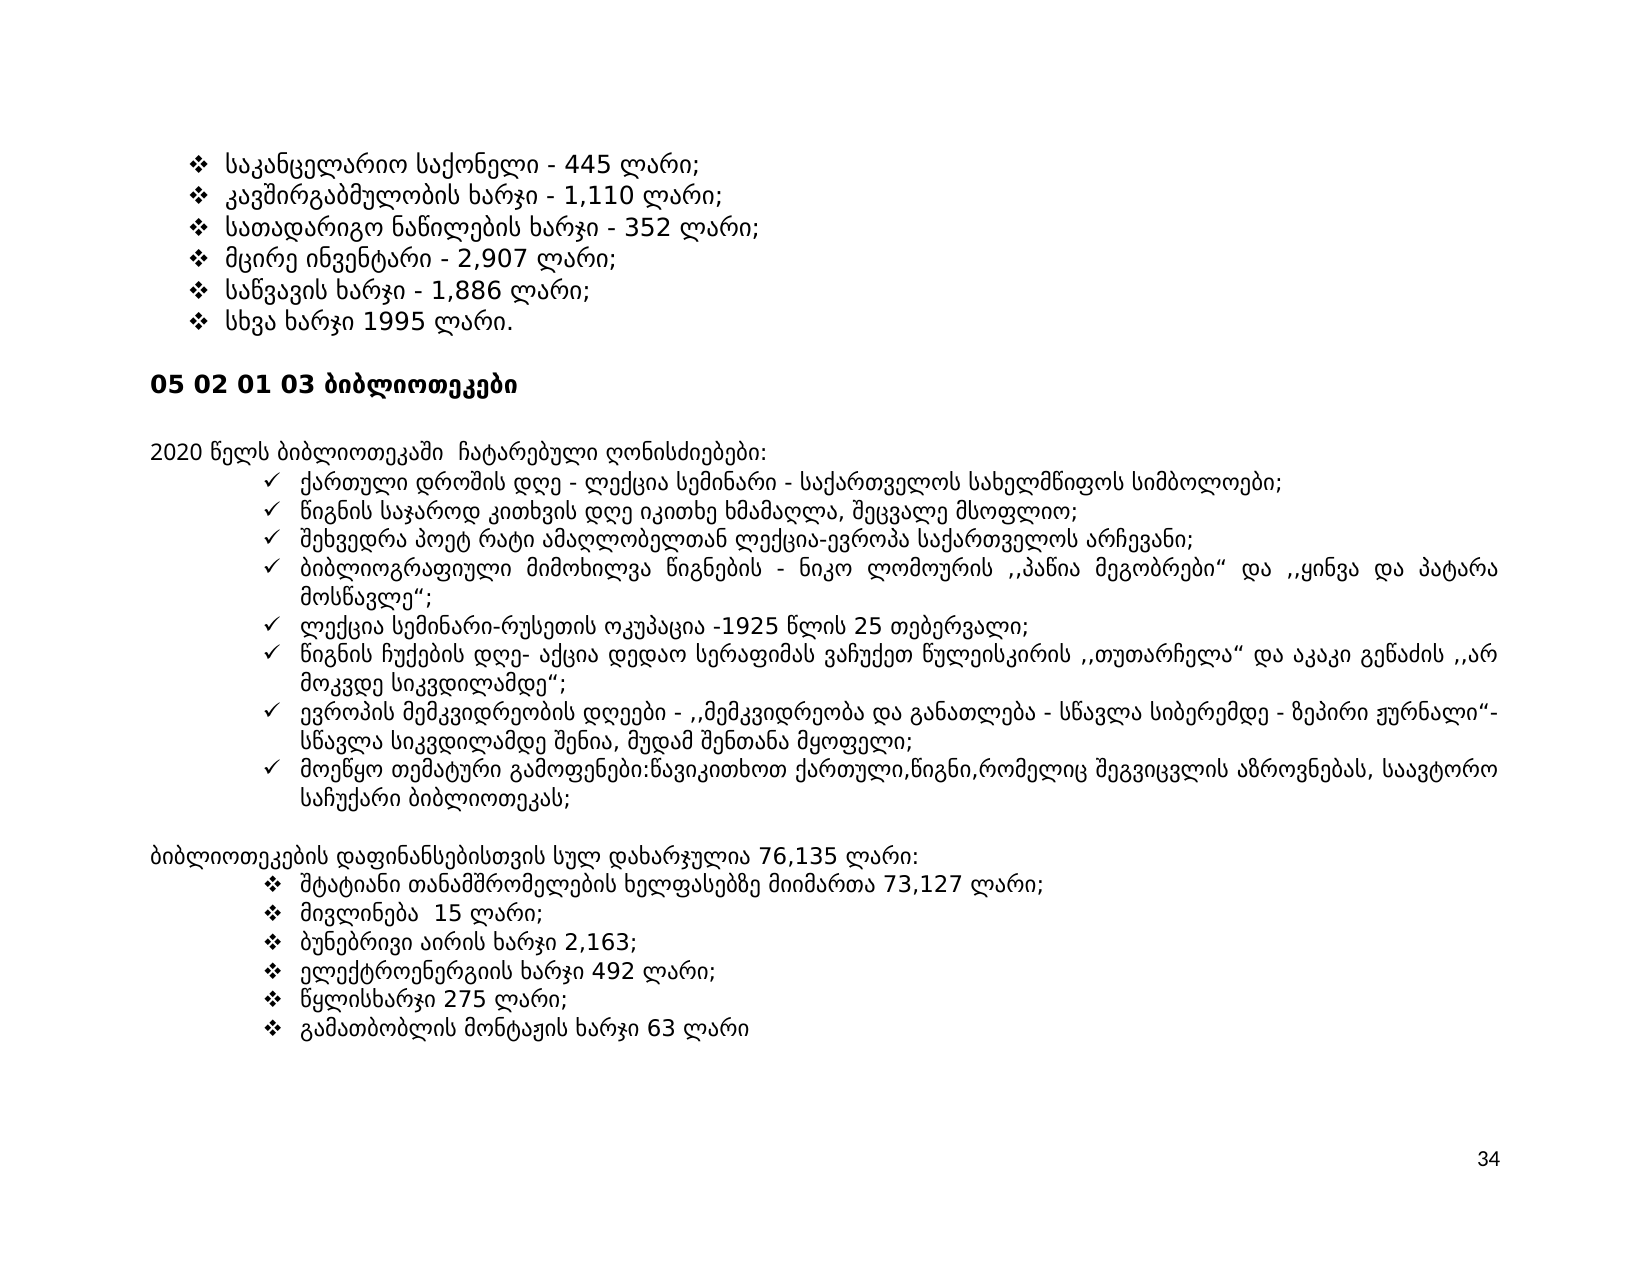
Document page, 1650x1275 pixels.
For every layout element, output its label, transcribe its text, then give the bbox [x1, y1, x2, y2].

text 2020 წელს ბიბლიოთეკაში ჩატარებული ღონისძიებები: [150, 435, 1500, 467]
text ბიბლიოთეკების დაფინანსებისთვის სულ დახარჯულია 76,135 ლარი: [150, 843, 1500, 869]
list სათადარიგო ნაწილების ხარჯი - 352 ლარი; [187, 213, 1500, 242]
list წყლისხარჯი 275 ლარი; [262, 987, 1500, 1013]
list ბიბლიოგრაფიული მიმოხილვა წიგნების - ნიკო ლომოურის ,,პაწია მეგობრები“ და ,,ყინვა და პატარა მოსწავლე“; [262, 555, 1500, 611]
list გამათბობლის მონტაჟის ხარჯი 63 ლარი [262, 1015, 1500, 1042]
list კავშირგაბმულობის ხარჯი - 1,110 ლარი; [187, 181, 1500, 211]
list ლექცია სემინარი-რუსეთის ოკუპაცია -1925 წლის 25 თებერვალი; [262, 613, 1500, 639]
list ელექტროენერგიის ხარჯი 492 ლარი; [262, 958, 1500, 984]
list მცირე ინვენტარი - 2,907 ლარი; [187, 244, 1500, 273]
list მოეწყო თემატური გამოფენები:წავიკითხოთ ქართული,წიგნი,რომელიც შეგვიცვლის აზროვნებას, საავტორო საჩუქარი ბიბლიოთეკას; [262, 757, 1500, 812]
list ბუნებრივი აირის ხარჯი 2,163; [262, 929, 1500, 956]
list წიგნის საჯაროდ კითხვის დღე იკითხე ხმამაღლა, შეცვალე მსოფლიო; [262, 498, 1500, 524]
list საკანცელარიო საქონელი - 445 ლარი; [187, 150, 1500, 179]
list შტატიანი თანამშრომელების ხელფასებზე მიიმართა 73,127 ლარი; [262, 872, 1500, 898]
list შეხვედრა პოეტ რატი ამაღლობელთან ლექცია-ევროპა საქართველოს არჩევანი; [262, 527, 1500, 553]
list სხვა ხარჯი 1995 ლარი. [187, 307, 1500, 336]
list ქართული დროშის დღე - ლექცია სემინარი - საქართველოს სახელმწიფოს სიმბოლოები; [262, 469, 1500, 496]
list ევროპის მემკვიდრეობის დღეები - ,,მემკვიდრეობა და განათლება - სწავლა სიბერემდე - ზეპირი ჟურნალი“-სწავლა სიკვდილამდე შენია, მუდამ შენთანა მყოფელი; [262, 699, 1500, 754]
text 05 02 01 03 ბიბლიოთეკები [150, 370, 1500, 399]
list საწვავის ხარჯი - 1,886 ლარი; [187, 276, 1500, 305]
list წიგნის ჩუქების დღე- აქცია დედაო სერაფიმას ვაჩუქეთ წულეისკირის ,,თუთარჩელა“ და აკაკი გეწაძის ,,არ მოკვდე სიკვდილამდე“; [262, 642, 1500, 697]
list მივლინება 15 ლარი; [262, 900, 1500, 927]
